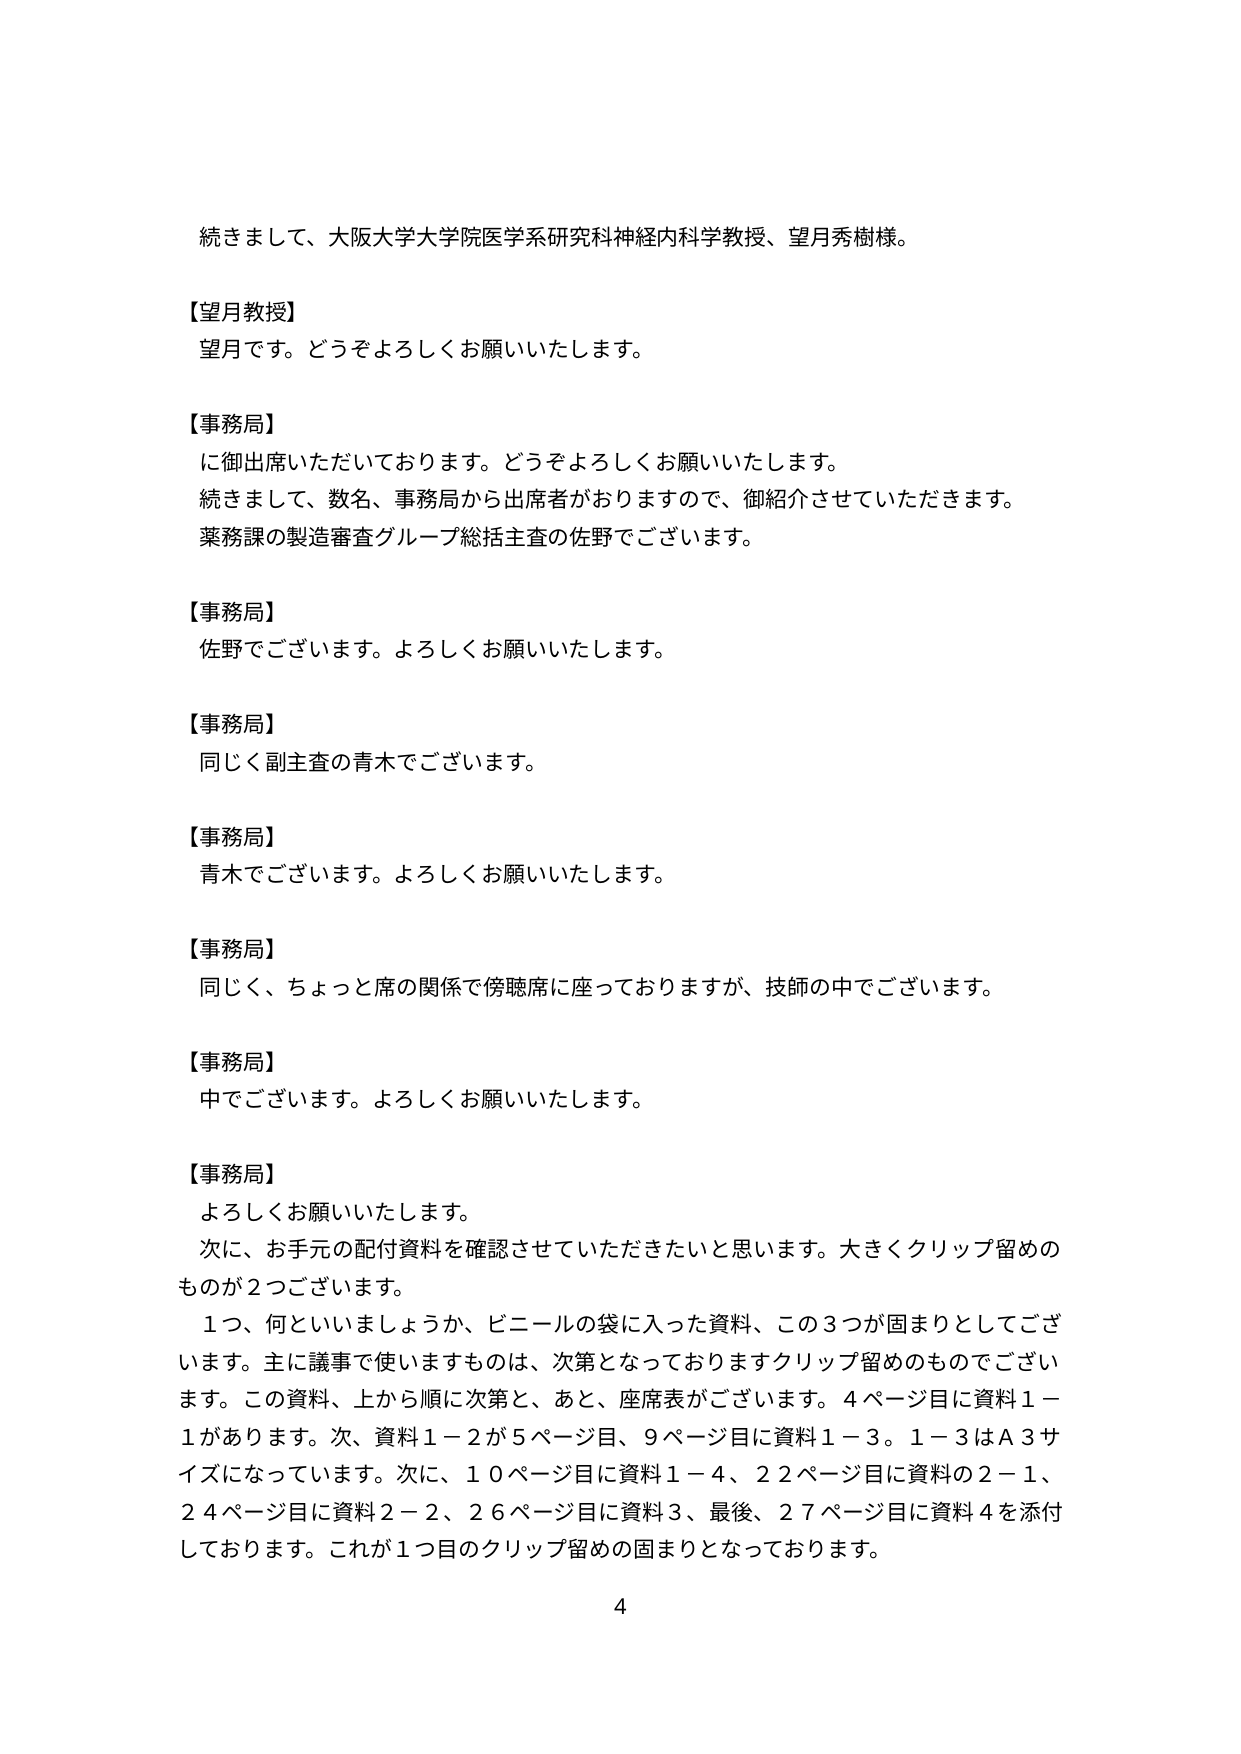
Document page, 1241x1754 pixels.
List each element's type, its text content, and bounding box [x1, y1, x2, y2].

text １つ、何といいましょうか、ビニールの袋に入った資料、この３つが固まりとしてございます。主に議事で使いますものは、次第となっておりますクリップ留めのものでございます。この資料、上から順に次第と、あと、座席表がございます。４ページ目に資料１－１があります。次、資料１－２が５ページ目、９ページ目に資料１－３。１－３はＡ３サイズになっています。次に、１０ページ目に資料１－４、２２ページ目に資料の２－１、２４ページ目に資料２－２、２６ページ目に資料３、最後、２７ページ目に資料４を添付しております。これが１つ目のクリップ留めの固まりとなっております。 [177, 1304, 1063, 1567]
text 【事務局】 [177, 1154, 1063, 1192]
text 【事務局】 [177, 929, 1063, 967]
text 【事務局】 [177, 592, 1063, 629]
text 同じく、ちょっと席の関係で傍聴席に座っておりますが、技師の中でございます。 [177, 967, 1063, 1004]
text 【望月教授】 [177, 292, 1063, 329]
text 同じく副主査の青木でございます。 [177, 742, 1063, 779]
text 次に、お手元の配付資料を確認させていただきたいと思います。大きくクリップ留めのものが２つございます。 [177, 1229, 1063, 1304]
text よろしくお願いいたします。 [177, 1192, 1063, 1229]
text 【事務局】 [177, 1042, 1063, 1079]
text 続きまして、数名、事務局から出席者がおりますので、御紹介させていただきます。 [177, 479, 1063, 517]
text 【事務局】 [177, 404, 1063, 442]
text 【事務局】 [177, 817, 1063, 854]
text に御出席いただいております。どうぞよろしくお願いいたします。 [177, 442, 1063, 479]
text 薬務課の製造審査グループ総括主査の佐野でございます。 [177, 517, 1063, 554]
text 続きまして、大阪大学大学院医学系研究科神経内科学教授、望月秀樹様。 [177, 217, 1063, 254]
text 佐野でございます。よろしくお願いいたします。 [177, 629, 1063, 667]
text 中でございます。よろしくお願いいたします。 [177, 1079, 1063, 1117]
text 青木でございます。よろしくお願いいたします。 [177, 854, 1063, 892]
text 【事務局】 [177, 704, 1063, 742]
text 望月です。どうぞよろしくお願いいたします。 [177, 329, 1063, 367]
